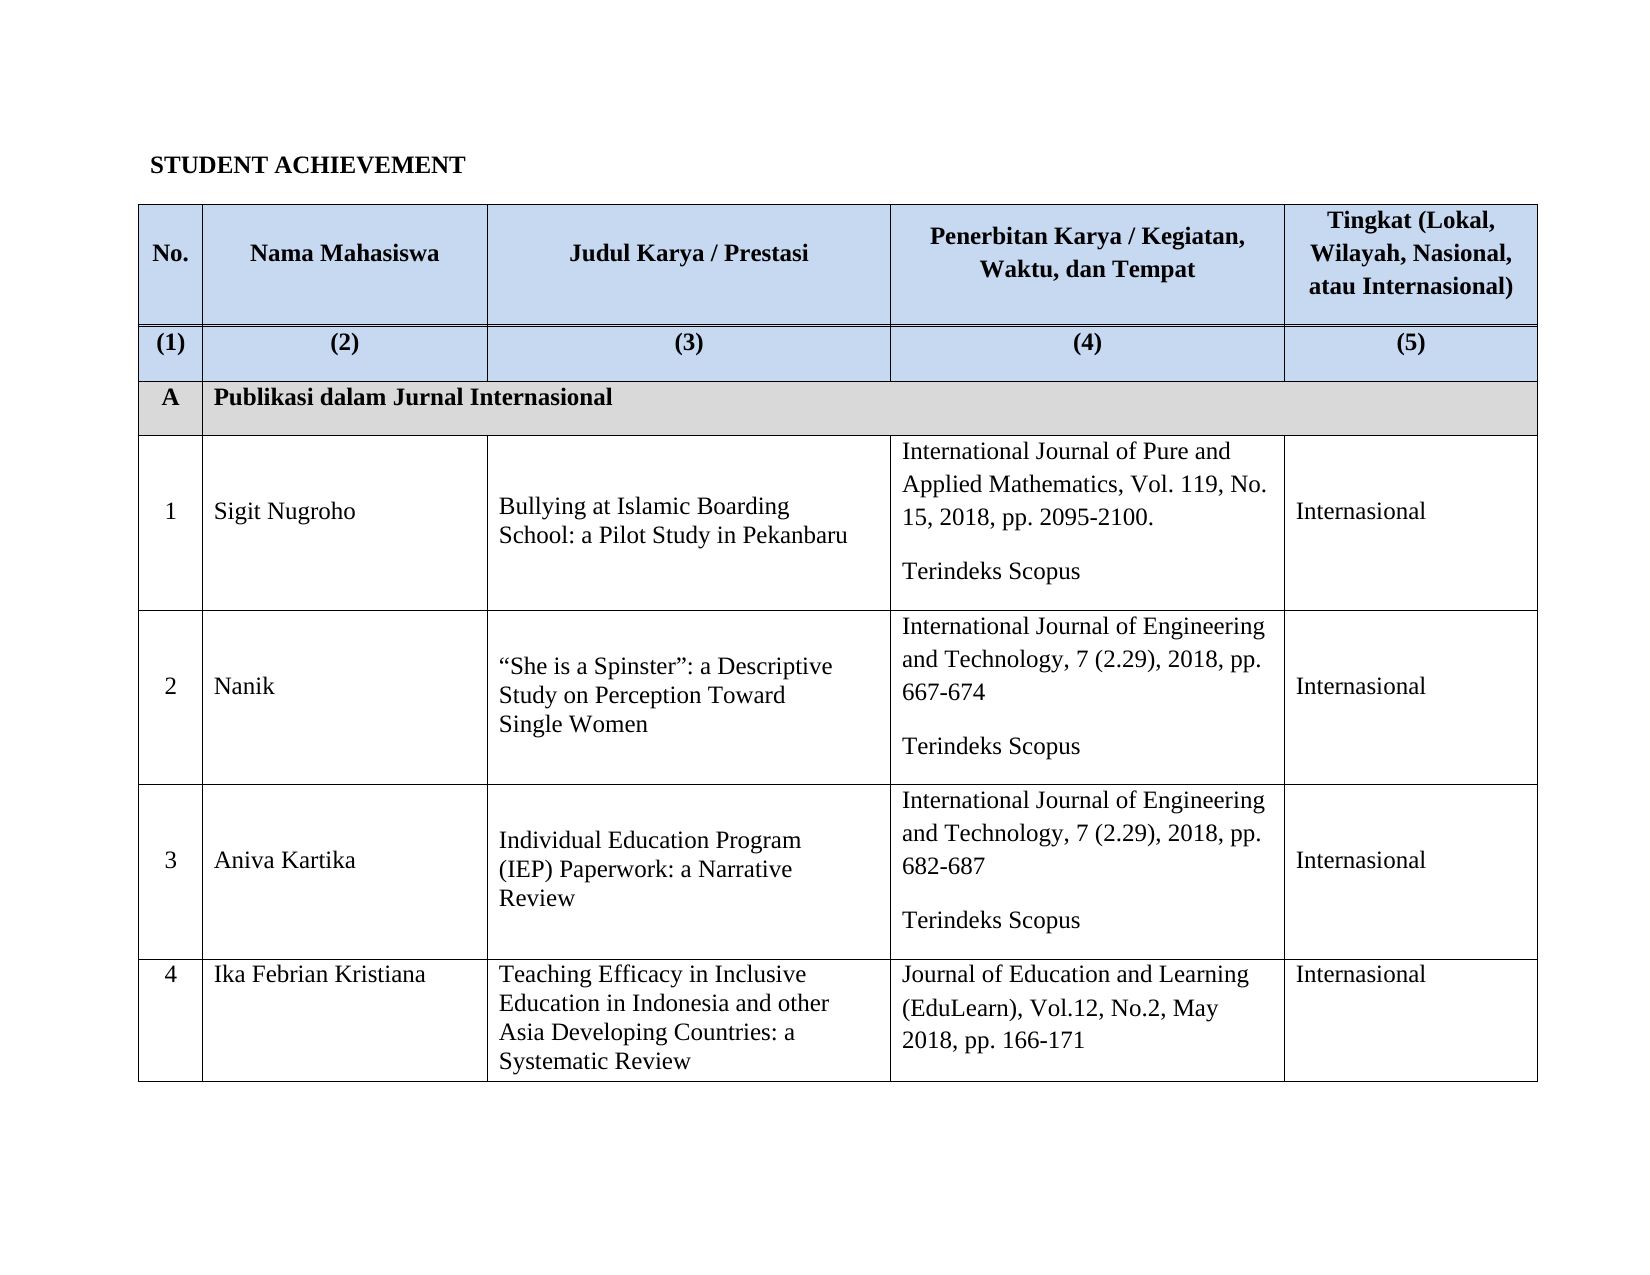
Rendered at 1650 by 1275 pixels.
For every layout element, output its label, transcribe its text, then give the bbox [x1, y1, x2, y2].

table_cell 3 [139, 785, 202, 958]
table_cell A [139, 382, 202, 435]
table_cell (5) [1285, 327, 1537, 381]
table_cell Internasional [1285, 785, 1537, 958]
table_header No. [139, 205, 202, 324]
table_cell “She is a Spinster”: a Descriptive Study on Perception Toward Single Women [488, 611, 890, 784]
table_cell International Journal of Engineering and Technology, 7 (2.29), 2018, pp. 682-687 Terindeks Scopus [891, 785, 1284, 958]
table_header Penerbitan Karya / Kegiatan, Waktu, dan Tempat [891, 205, 1284, 324]
table_cell Bullying at Islamic Boarding School: a Pilot Study in Pekanbaru [488, 436, 890, 610]
table_cell (4) [891, 327, 1284, 381]
text STUDENT ACHIEVEMENT [150, 150, 1500, 179]
table_header Tingkat (Lokal, Wilayah, Nasional, atau Internasional) [1285, 205, 1537, 324]
table_cell 1 [139, 436, 202, 610]
table_cell Sigit Nugroho [203, 436, 487, 610]
table_cell Internasional [1285, 436, 1537, 610]
table_cell (3) [488, 327, 890, 381]
table_cell (2) [203, 327, 487, 381]
table_cell Ika Febrian Kristiana [203, 960, 487, 1081]
table_cell Individual Education Program (IEP) Paperwork: a Narrative Review [488, 785, 890, 958]
table_cell 4 [139, 960, 202, 1081]
table_cell Publikasi dalam Jurnal Internasional [203, 382, 1537, 435]
table_header Judul Karya / Prestasi [488, 205, 890, 324]
table_header Nama Mahasiswa [203, 205, 487, 324]
table_cell Aniva Kartika [203, 785, 487, 958]
table_cell International Journal of Pure and Applied Mathematics, Vol. 119, No. 15, 2018, pp. 2095-2100. Terindeks Scopus [891, 436, 1284, 610]
table_cell Internasional [1285, 960, 1537, 1081]
table_cell Nanik [203, 611, 487, 784]
table_cell (1) [139, 327, 202, 381]
table_cell Internasional [1285, 611, 1537, 784]
table_cell International Journal of Engineering and Technology, 7 (2.29), 2018, pp. 667-674 Terindeks Scopus [891, 611, 1284, 784]
table_cell Journal of Education and Learning (EduLearn), Vol.12, No.2, May 2018, pp. 166-171 Terindeks DOAJ [891, 960, 1284, 1081]
table_cell 2 [139, 611, 202, 784]
table_cell Teaching Efficacy in Inclusive Education in Indonesia and other Asia Developing Countries: a Systematic Review [488, 960, 890, 1081]
